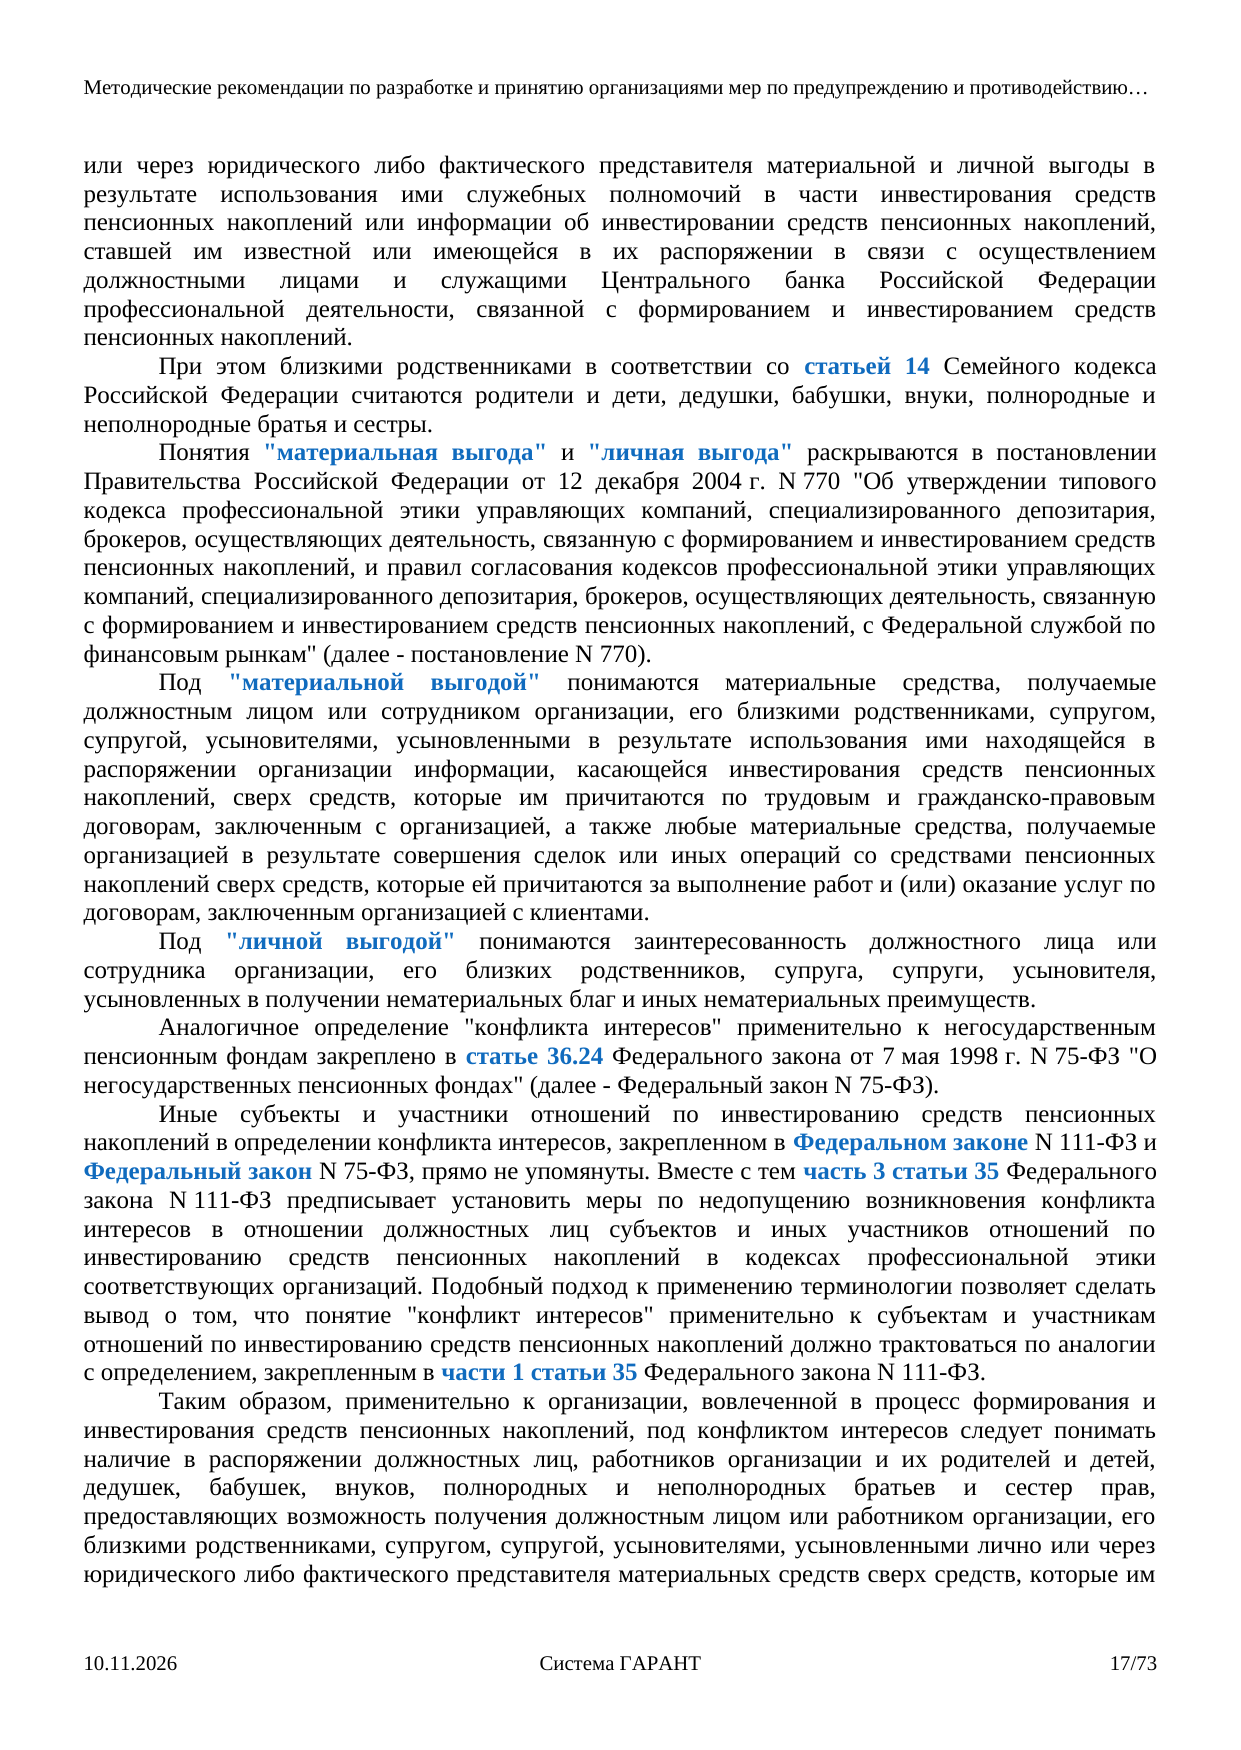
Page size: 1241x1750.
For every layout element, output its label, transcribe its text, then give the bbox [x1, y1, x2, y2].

text Иные субъекты и участники отношений по инвестированию средств пенсионных накоплений в определении конфликта интересов, закрепленном в Федеральном законе N 111-ФЗ и Федеральный закон N 75-ФЗ, прямо не упомянуты. Вместе с тем часть 3 статьи 35 Федерального закона N 111-ФЗ предписывает установить меры по недопущению возникновения конфликта интересов в отношении должностных лиц субъектов и иных участников отношений по инвестированию средств пенсионных накоплений в кодексах профессиональной этики соответствующих организаций. Подобный подход к применению терминологии позволяет сделать вывод о том, что понятие "конфликт интересов" применительно к субъектам и участникам отношений по инвестированию средств пенсионных накоплений должно трактоваться по аналогии с определением, закрепленным в части 1 статьи 35 Федерального закона N 111-ФЗ. [83, 1099, 1157, 1386]
text Под "материальной выгодой" понимаются материальные средства, получаемые должностным лицом или сотрудником организации, его близкими родственниками, супругом, супругой, усыновителями, усыновленными в результате использования ими находящейся в распоряжении организации информации, касающейся инвестирования средств пенсионных накоплений, сверх средств, которые им причитаются по трудовым и гражданско-правовым договорам, заключенным с организацией, а также любые материальные средства, получаемые организацией в результате совершения сделок или иных операций со средствами пенсионных накоплений сверх средств, которые ей причитаются за выполнение работ и (или) оказание услуг по договорам, заключенным организацией с клиентами. [83, 667, 1157, 926]
text Понятия "материальная выгода" и "личная выгода" раскрываются в постановлении Правительства Российской Федерации от 12 декабря 2004 г. N 770 "Об утверждении типового кодекса профессиональной этики управляющих компаний, специализированного депозитария, брокеров, осуществляющих деятельность, связанную с формированием и инвестированием средств пенсионных накоплений, и правил согласования кодексов профессиональной этики управляющих компаний, специализированного депозитария, брокеров, осуществляющих деятельность, связанную с формированием и инвестированием средств пенсионных накоплений, с Федеральной службой по финансовым рынкам" (далее - постановление N 770). [83, 437, 1157, 667]
text При этом близкими родственниками в соответствии со статьей 14 Семейного кодекса Российской Федерации считаются родители и дети, дедушки, бабушки, внуки, полнородные и неполнородные братья и сестры. [83, 351, 1157, 437]
text Под "личной выгодой" понимаются заинтересованность должностного лица или сотрудника организации, его близких родственников, супруга, супруги, усыновителя, усыновленных в получении нематериальных благ и иных нематериальных преимуществ. [83, 926, 1157, 1012]
text Аналогичное определение "конфликта интересов" применительно к негосударственным пенсионным фондам закреплено в статье 36.24 Федерального закона от 7 мая 1998 г. N 75-ФЗ "О негосударственных пенсионных фондах" (далее - Федеральный закон N 75-ФЗ). [83, 1012, 1157, 1099]
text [83, 1386, 1157, 1587]
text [83, 150, 1157, 351]
